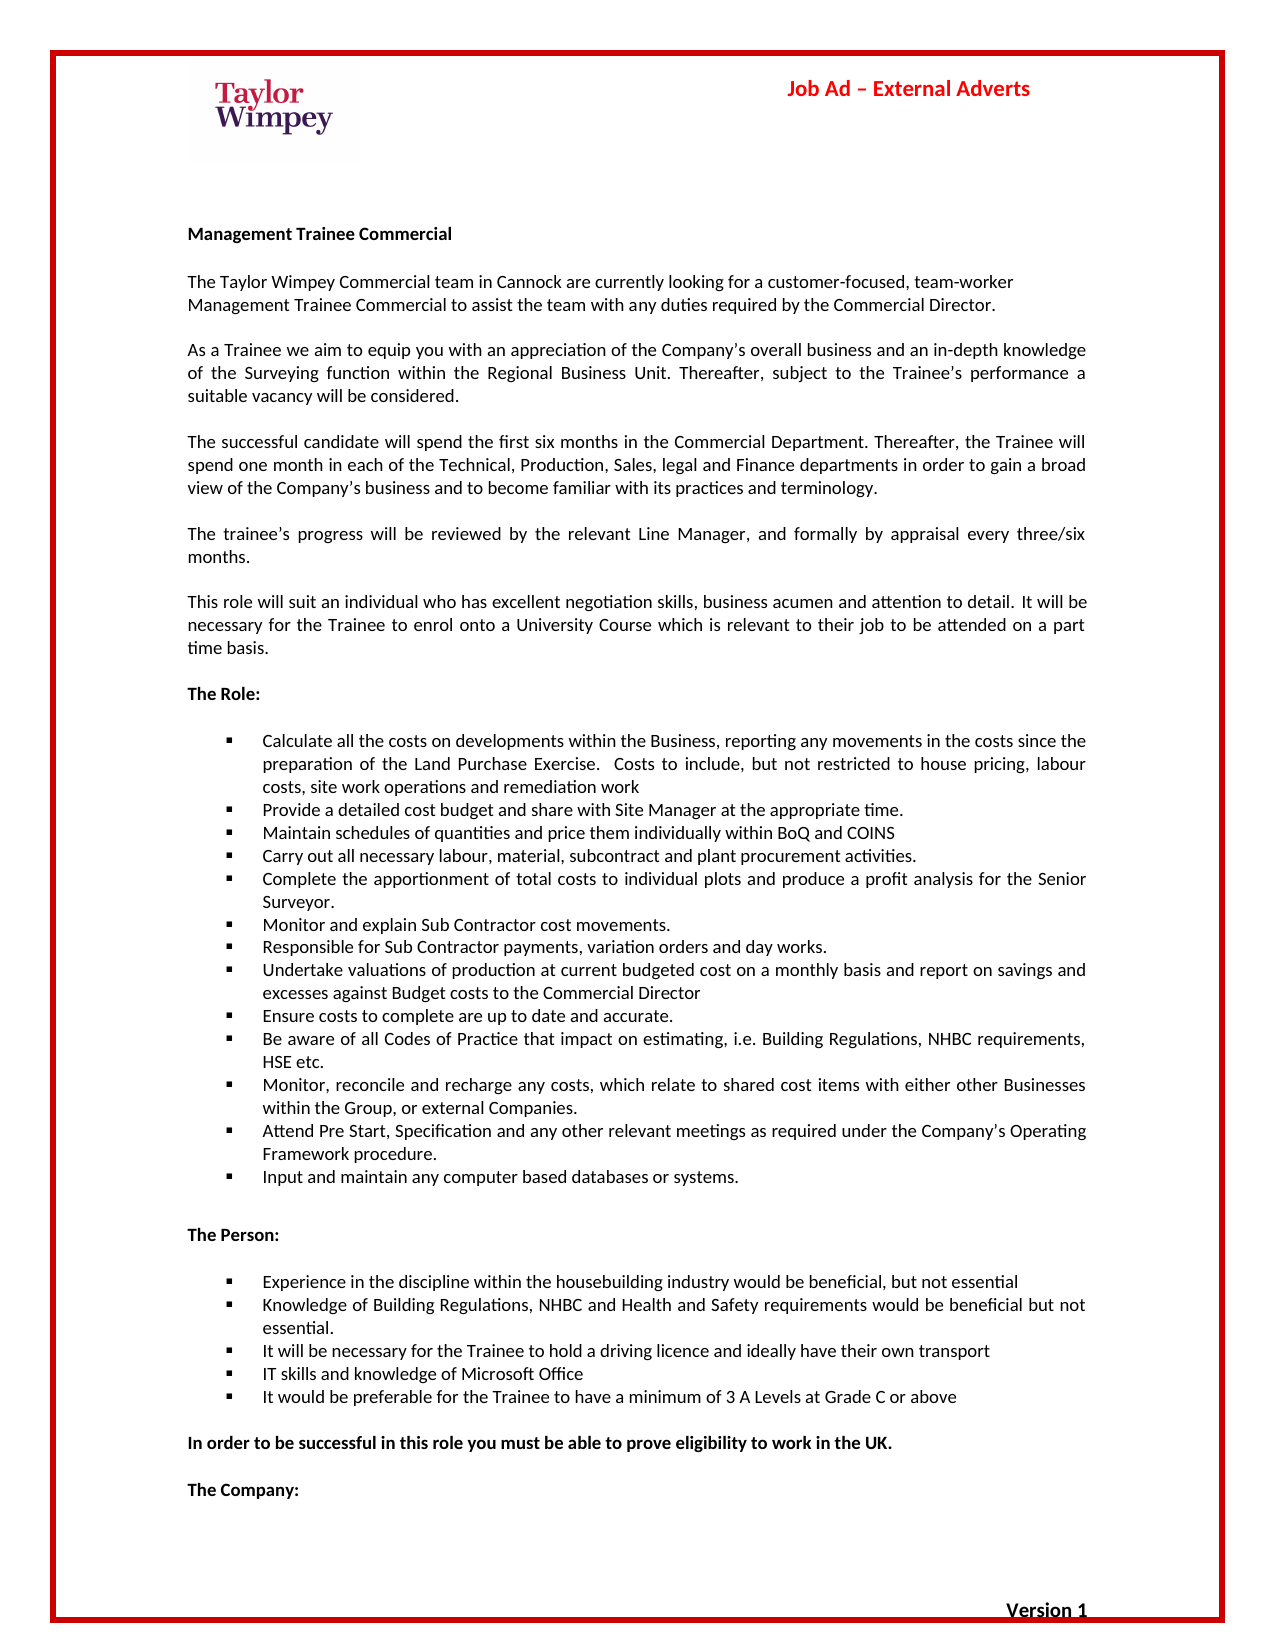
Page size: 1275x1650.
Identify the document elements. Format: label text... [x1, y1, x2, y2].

list Ensure costs to complete are up to date and accurate. [225, 1004, 1087, 1027]
list Experience in the discipline within the housebuilding industry would be beneficial, but not essential [225, 1270, 1087, 1293]
text As a Trainee we aim to equip you with an appreciation of the Company’s overall business and an in-depth knowledge of the Surveying function within the Regional Business Unit. Thereafter, subject to the Trainee’s performance a suitable vacancy will be considered. [187, 338, 1087, 407]
list Maintain schedules of quantities and price them individually within BoQ and COINS [225, 821, 1087, 844]
picture [187, 56, 361, 162]
list Complete the apportionment of total costs to individual plots and produce a profit analysis for the Senior Surveyor. [225, 867, 1087, 913]
text The Company: [187, 1478, 1087, 1501]
list Provide a detailed cost budget and share with Site Manager at the appropriate time. [225, 798, 1087, 821]
list IT skills and knowledge of Microsoft Office [225, 1362, 1087, 1385]
list Knowledge of Building Regulations, NHBC and Health and Safety requirements would be beneficial but not essential. [225, 1293, 1087, 1339]
text In order to be successful in this role you must be able to prove eligibility to work in the UK. [187, 1431, 1087, 1454]
list Monitor, reconcile and recharge any costs, which relate to shared cost items with either other Businesses within the Group, or external Companies. [225, 1073, 1087, 1119]
list Be aware of all Codes of Practice that impact on estimating, i.e. Building Regulations, NHBC requirements, HSE etc. [225, 1027, 1087, 1073]
text This role will suit an individual who has excellent negotiation skills, business acumen and attention to detail. It will be necessary for the Trainee to enrol onto a University Course which is relevant to their job to be attended on a part time basis. [187, 591, 1087, 659]
text The Person: [187, 1223, 1087, 1246]
list Carry out all necessary labour, material, subcontract and plant procurement activities. [225, 844, 1087, 867]
text The successful candidate will spend the first six months in the Commercial Department. Thereafter, the Trainee will spend one month in each of the Technical, Production, Sales, legal and Finance departments in order to gain a broad view of the Company’s business and to become familiar with its practices and terminology. [187, 430, 1087, 499]
list Attend Pre Start, Specification and any other relevant meetings as required under the Company’s Operating Framework procedure. [225, 1119, 1087, 1165]
text The Role: [187, 682, 1087, 705]
list It would be preferable for the Trainee to have a minimum of 3 A Levels at Grade C or above [225, 1385, 1087, 1408]
list Undertake valuations of production at current budgeted cost on a monthly basis and report on savings and excesses against Budget costs to the Commercial Director [225, 959, 1087, 1004]
text The trainee’s progress will be reviewed by the relevant Line Manager, and formally by appraisal every three/six months. [187, 522, 1087, 568]
list Input and maintain any computer based databases or systems. [225, 1165, 1087, 1188]
text The Taylor Wimpey Commercial team in Cannock are currently looking for a customer-focused, team-worker Management Trainee Commercial to assist the team with any duties required by the Commercial Director. [187, 270, 1087, 316]
list Responsible for Sub Contractor payments, variation orders and day works. [225, 936, 1087, 959]
text Management Trainee Commercial [187, 223, 1087, 246]
list It will be necessary for the Trainee to hold a driving licence and ideally have their own transport [225, 1339, 1087, 1362]
list Calculate all the costs on developments within the Business, reporting any movements in the costs since the preparation of the Land Purchase Exercise. Costs to include, but not restricted to house pricing, labour costs, site work operations and remediation work [225, 729, 1087, 798]
list Monitor and explain Sub Contractor cost movements. [225, 913, 1087, 936]
